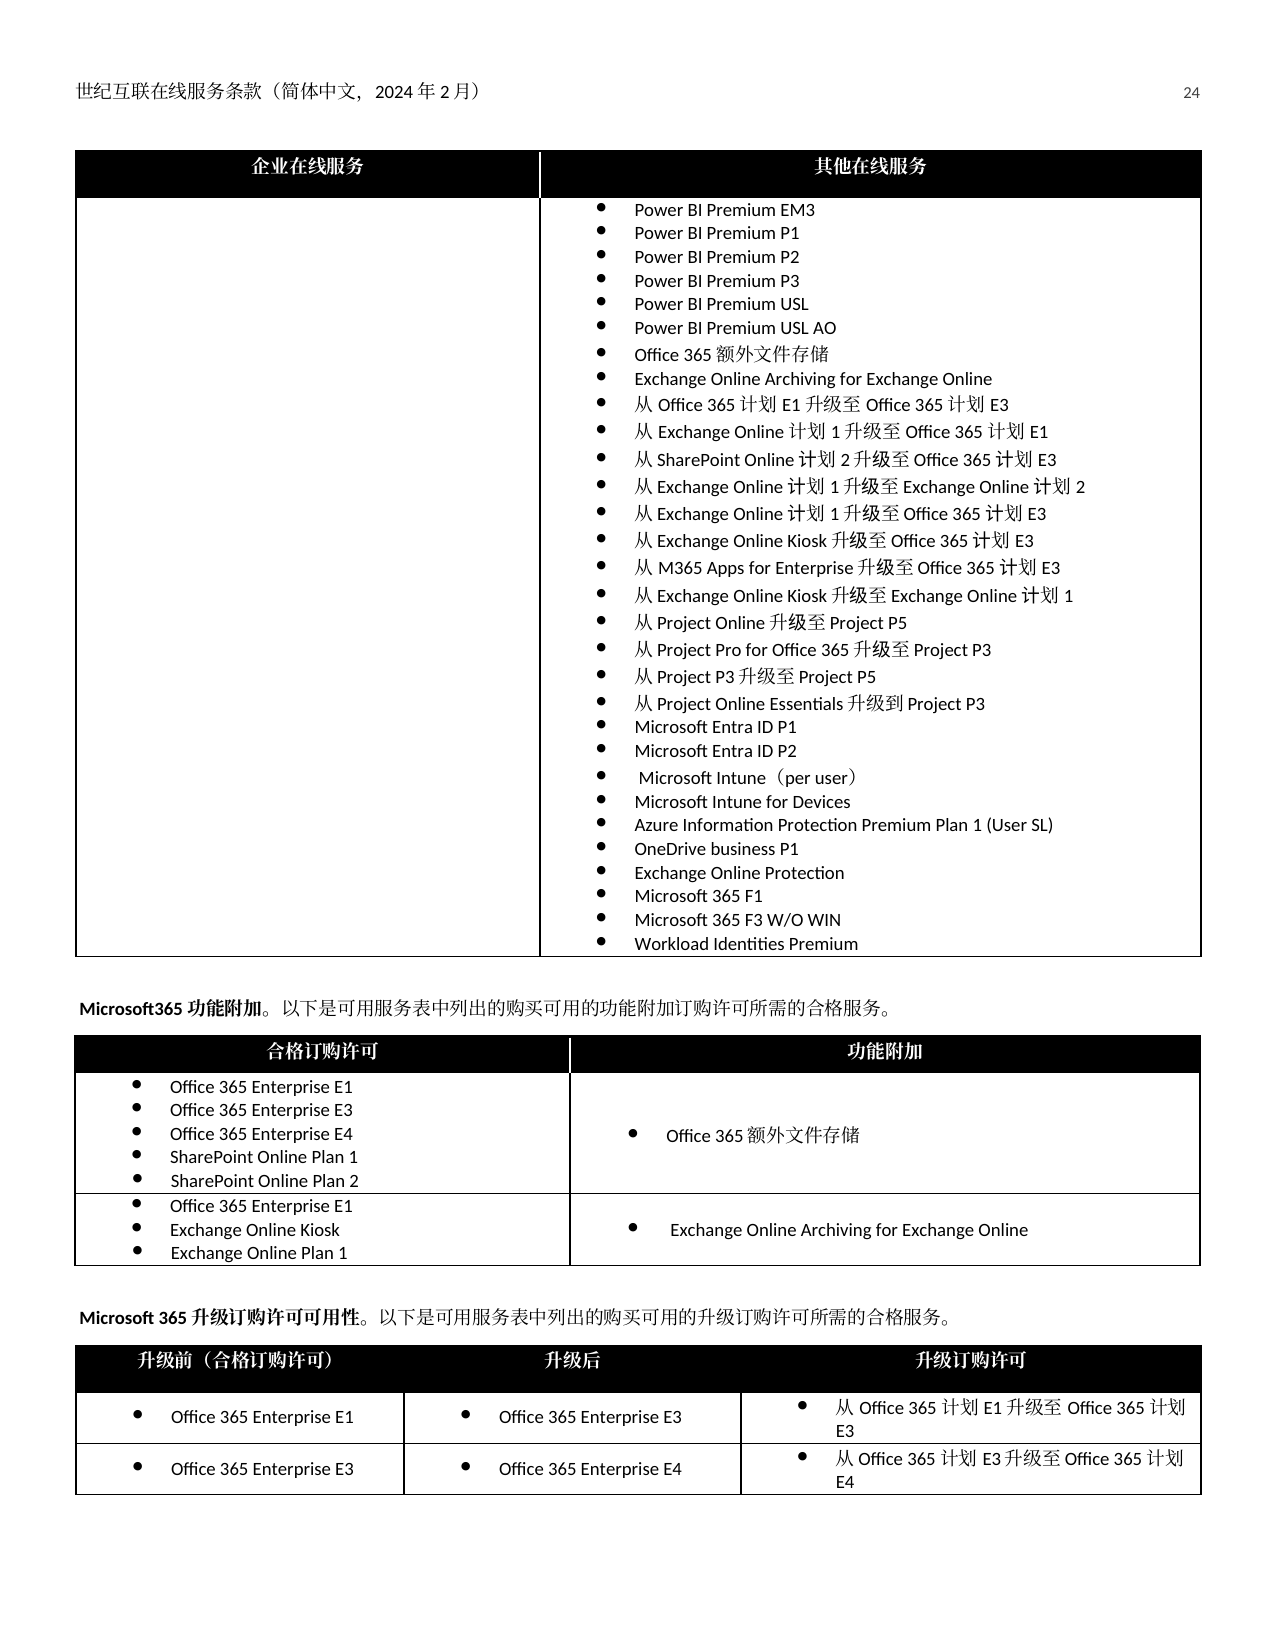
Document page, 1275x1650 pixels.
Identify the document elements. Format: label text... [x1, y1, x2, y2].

table_cell Office 365 额外文件存储 [571, 1075, 1199, 1193]
table_cell 从Office 365 计划 E3升级至Office 365 计划 E4 [742, 1444, 1200, 1493]
table_cell Office 365 Enterprise E1 Exchange Online Kiosk Exchange Online Plan 1 [76, 1194, 569, 1265]
table_cell Exchange Online Archiving for Exchange Online [571, 1194, 1199, 1265]
text Microsoft 365 升级订购许可可用性。以下是可用服务表中列出的购买可用的升级订购许可所需的合格服务。 [75, 1303, 1200, 1330]
table_header 合格订购许可 [76, 1038, 569, 1073]
table_header 升级前（合格订购许可） [77, 1346, 403, 1392]
table_cell Office 365 Enterprise E3 [405, 1393, 740, 1442]
table_header 升级订购许可 [742, 1346, 1200, 1392]
table_cell Office 365 Enterprise E4 [405, 1444, 740, 1493]
table_header 升级后 [405, 1346, 740, 1392]
table_header 功能附加 [571, 1038, 1199, 1073]
table_cell 从 Office 365 计划 E1 升级至 Office 365 计划 E3 [742, 1393, 1200, 1442]
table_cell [77, 198, 539, 956]
table_header 其他在线服务 [541, 152, 1200, 198]
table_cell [541, 198, 1200, 956]
table_cell Office 365 Enterprise E3 [77, 1444, 403, 1493]
table_header 企业在线服务 [77, 152, 539, 198]
table_cell Office 365 Enterprise E1 [77, 1393, 403, 1442]
table_cell Office 365 Enterprise E1 Office 365 Enterprise E3 Office 365 Enterprise E4 SharePoint Online Plan 1 SharePoint Online Plan 2 [76, 1075, 569, 1193]
text Microsoft365 功能附加。以下是可用服务表中列出的购买可用的功能附加订购许可所需的合格服务。 [75, 994, 1200, 1021]
